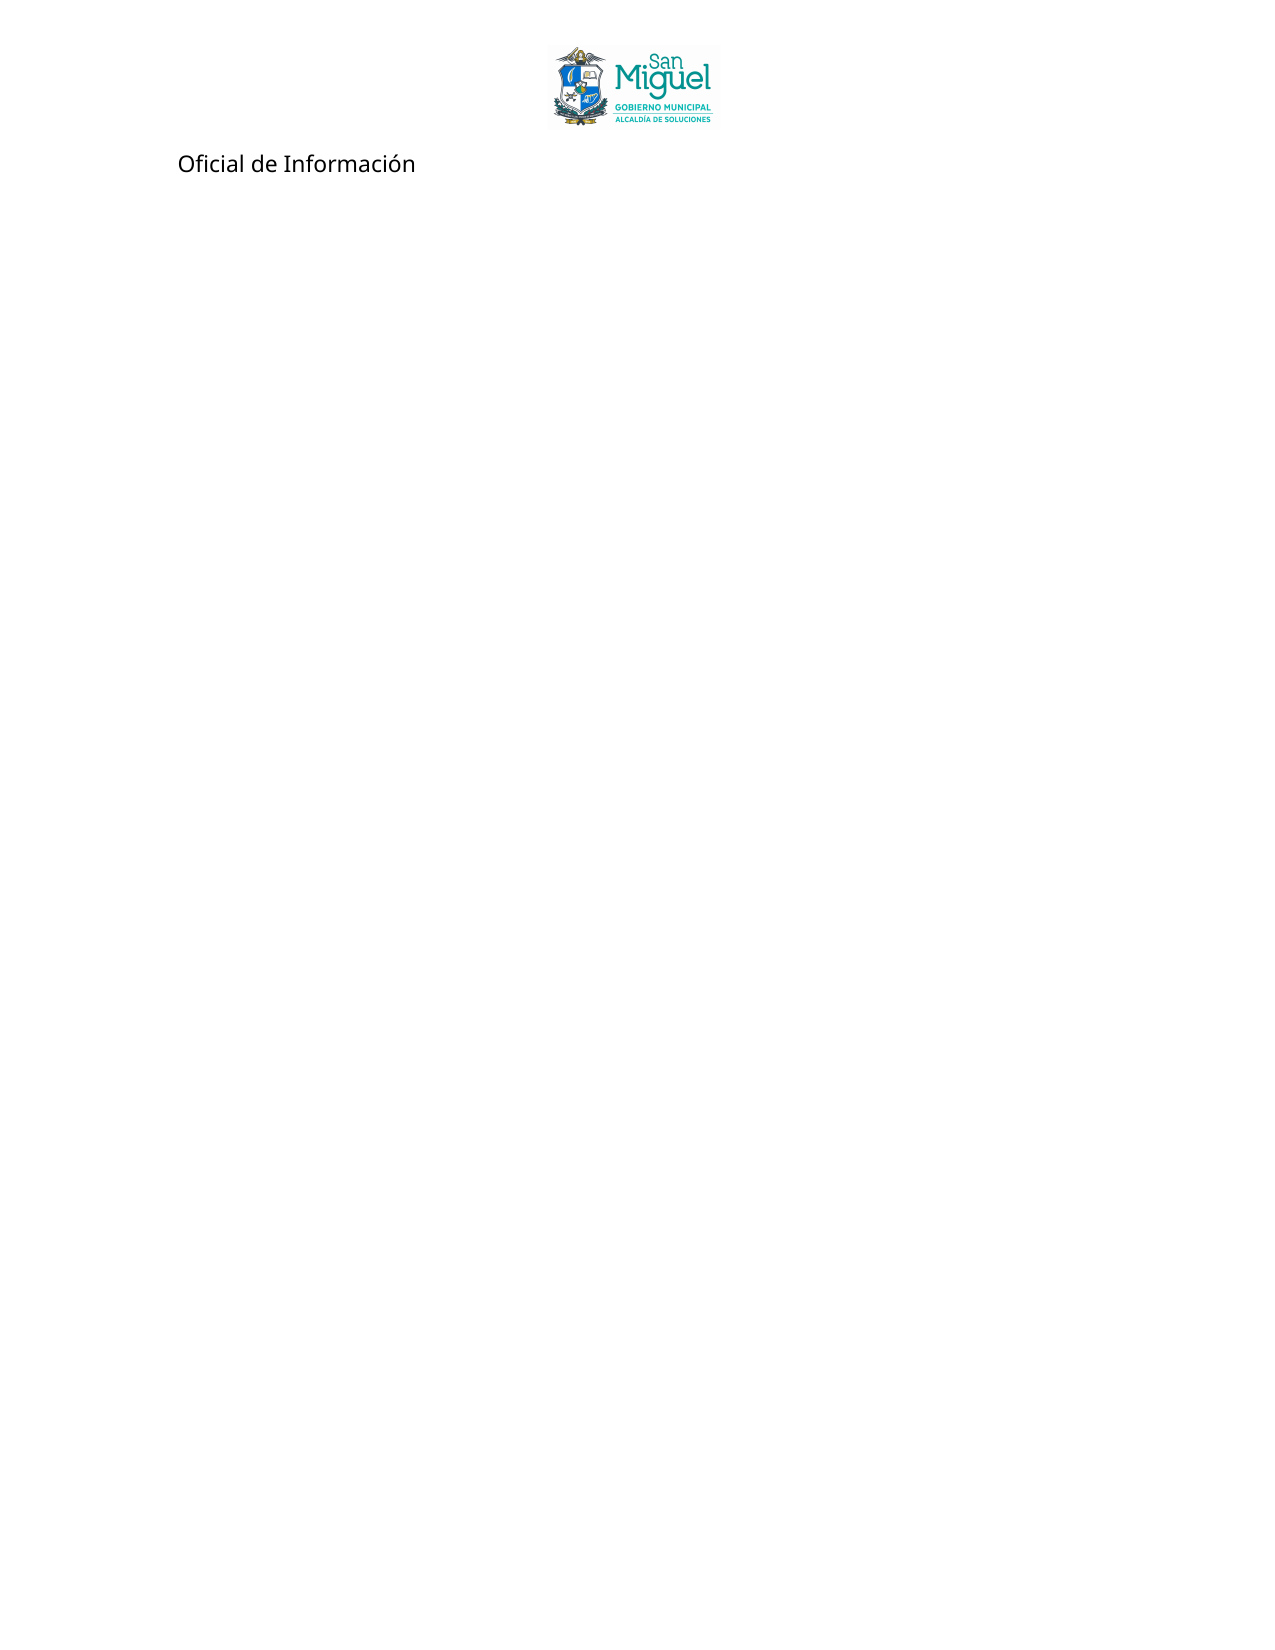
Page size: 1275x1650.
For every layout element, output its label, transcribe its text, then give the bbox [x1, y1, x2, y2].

text Oficial de Información [177, 148, 1098, 179]
picture [547, 45, 721, 130]
